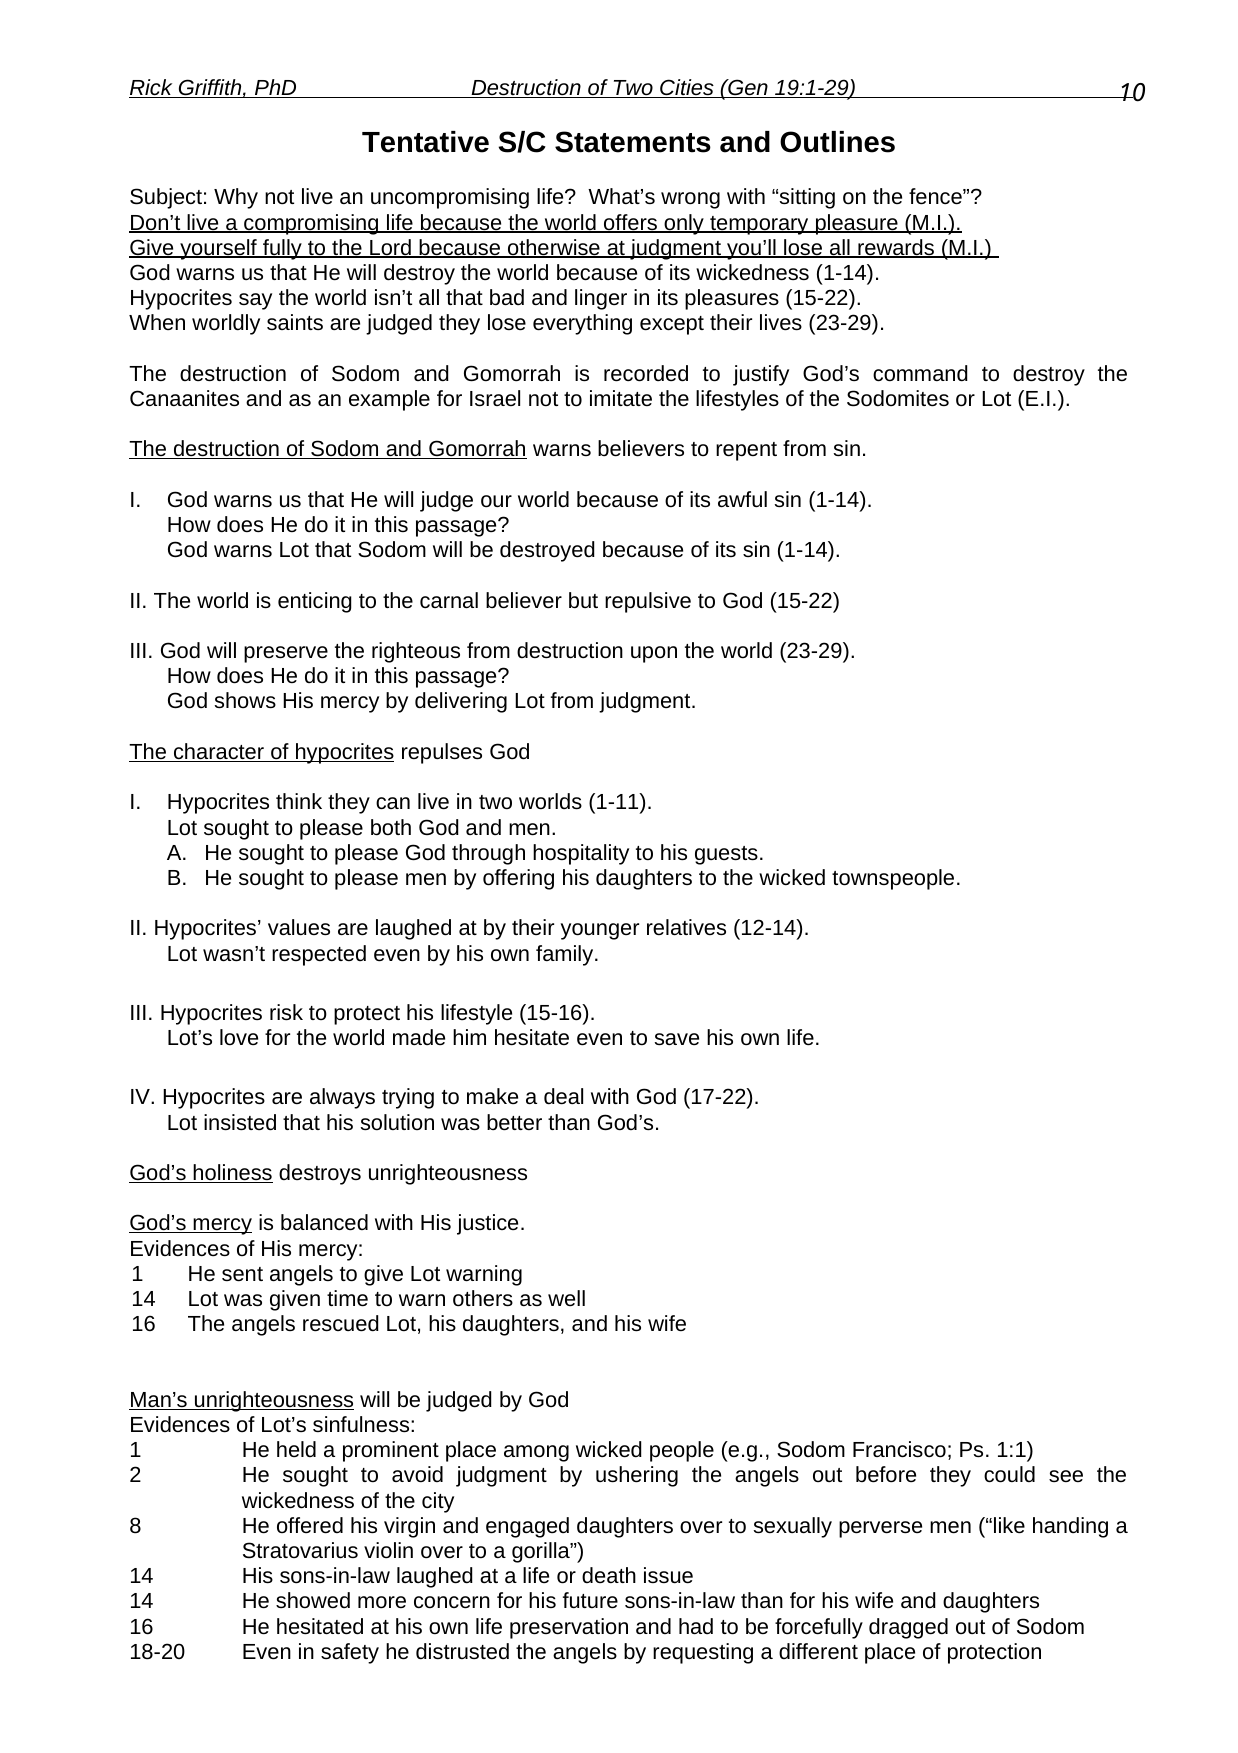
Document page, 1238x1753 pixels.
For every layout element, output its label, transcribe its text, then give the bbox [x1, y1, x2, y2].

text III. Hypocrites risk to protect his lifestyle (15-16). [129, 1000, 1129, 1025]
text Evidences of Lot’s sinfulness: [129, 1412, 1129, 1437]
text Hypocrites say the world isn’t all that bad and linger in its pleasures (15-22). [129, 285, 1129, 310]
text Lot sought to please both God and men. [129, 814, 1129, 839]
text Evidences of His mercy: [129, 1235, 1129, 1261]
text 1 He sent angels to give Lot warning [131, 1261, 1129, 1286]
text 16 He hesitated at his own life preservation and had to be forcefully dragged out of Sodom [129, 1613, 1129, 1639]
text 16 The angels rescued Lot, his daughters, and his wife [131, 1311, 1129, 1336]
text I. Hypocrites think they can live in two worlds (1-11). [129, 789, 1129, 814]
text How does He do it in this passage? [129, 663, 1129, 688]
text III. God will preserve the righteous from destruction upon the world (23-29). [129, 638, 1129, 663]
text The destruction of Sodom and Gomorrah is recorded to justify God’s command to destroy the Canaanites and as an example for Israel not to imitate the lifestyles of the Sodomites or Lot (E.I.). [129, 361, 1129, 411]
text Lot’s love for the world made him hesitate even to save his own life. [129, 1025, 1129, 1050]
text When worldly saints are judged they lose everything except their lives (23-29). [129, 310, 1129, 335]
text B. He sought to please men by offering his daughters to the wicked townspeople. [167, 865, 1129, 890]
text God’s mercy is balanced with His justice. [129, 1210, 1129, 1235]
text 18-20 Even in safety he distrusted the angels by requesting a different place of protection [129, 1639, 1129, 1664]
text God warns Lot that Sodom will be destroyed because of its sin (1-14). [129, 537, 1129, 562]
text A. He sought to please God through hospitality to his guests. [167, 839, 1129, 865]
text How does He do it in this passage? [129, 512, 1129, 537]
text Subject: Why not live an uncompromising life? What’s wrong with “sitting on the fence”? [129, 184, 1129, 209]
text Lot insisted that his solution was better than God’s. [129, 1109, 1129, 1134]
text Give yourself fully to the Lord because otherwise at judgment you’ll lose all rewards (M.I.) [129, 234, 1129, 260]
text God warns us that He will destroy the world because of its wickedness (1-14). [129, 260, 1129, 285]
text Don’t live a compromising life because the world offers only temporary pleasure (M.I.). [129, 209, 1129, 234]
text 14 He showed more concern for his future sons-in-law than for his wife and daughters [129, 1588, 1129, 1613]
text 2 He sought to avoid judgment by ushering the angels out before they could see the wickedness of the city [129, 1462, 1129, 1513]
text I. God warns us that He will judge our world because of its awful sin (1-14). [129, 487, 1129, 512]
text 8 He offered his virgin and engaged daughters over to sexually perverse men (“like handing a Stratovarius violin over to a gorilla”) [129, 1513, 1129, 1563]
text The destruction of Sodom and Gomorrah warns believers to repent from sin. [129, 436, 1129, 461]
text 1 He held a prominent place among wicked people (e.g., Sodom Francisco; Ps. 1:1) [129, 1437, 1129, 1462]
text God’s holiness destroys unrighteousness [129, 1160, 1129, 1185]
text Man’s unrighteousness will be judged by God [129, 1387, 1129, 1412]
text 14 His sons-in-law laughed at a life or death issue [129, 1563, 1129, 1588]
text 14 Lot was given time to warn others as well [131, 1286, 1129, 1311]
text Tentative S/C Statements and Outlines [129, 125, 1129, 159]
text IV. Hypocrites are always trying to make a deal with God (17-22). [129, 1084, 1129, 1109]
text The character of hypocrites repulses God [129, 739, 1129, 764]
text II. Hypocrites’ values are laughed at by their younger relatives (12-14). [129, 915, 1129, 940]
text Lot wasn’t respected even by his own family. [129, 940, 1129, 966]
text II. The world is enticing to the carnal believer but repulsive to God (15-22) [129, 587, 1129, 613]
text God shows His mercy by delivering Lot from judgment. [129, 688, 1129, 713]
